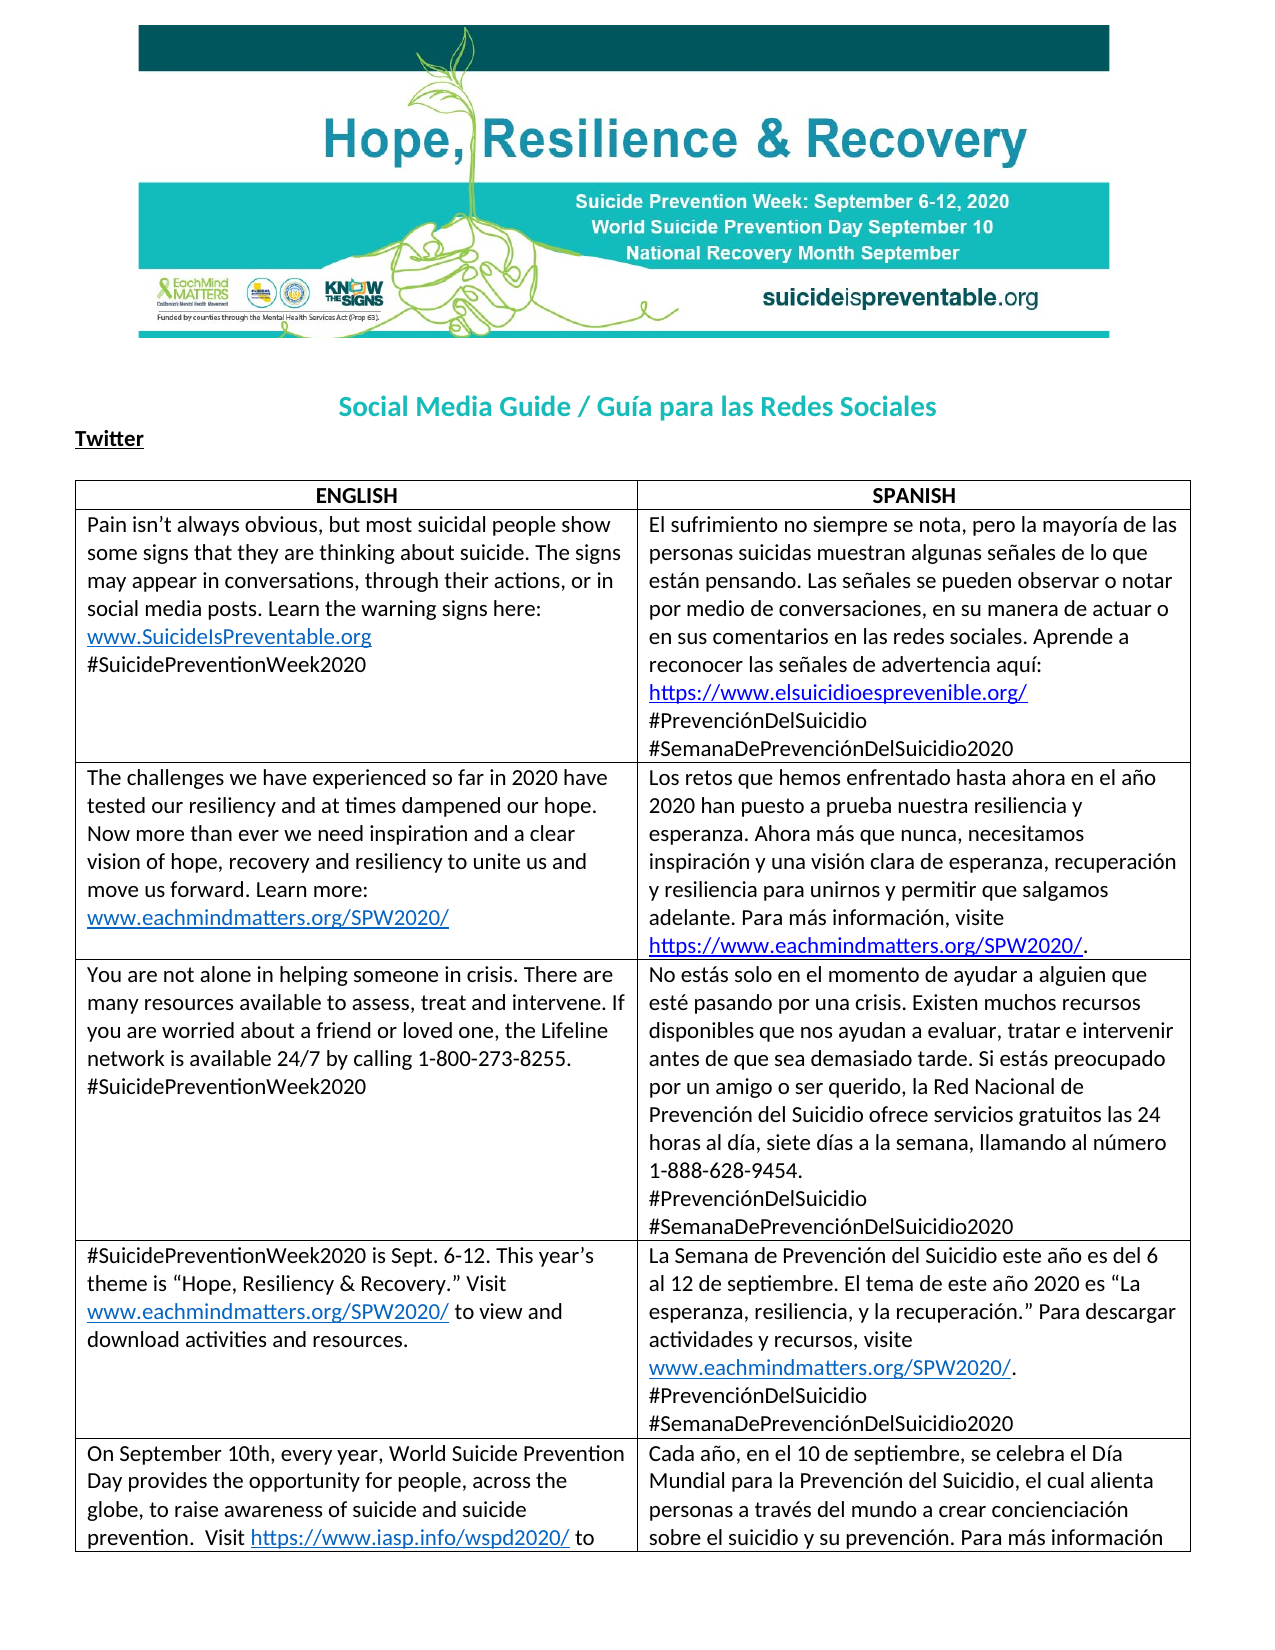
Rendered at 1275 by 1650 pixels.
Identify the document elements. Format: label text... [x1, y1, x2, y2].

table_cell You are not alone in helping someone in crisis. There are many resources available to assess, treat and intervene. If you are worried about a friend or loved one, the Lifeline network is available 24/7 by calling 1-800-273-8255. #SuicidePreventionWeek2020 [76, 960, 637, 1240]
table_header SPANISH [638, 481, 1190, 509]
text Twitter [75, 424, 1200, 452]
table_header ENGLISH [76, 481, 637, 509]
table_cell El sufrimiento no siempre se nota, pero la mayoría de las personas suicidas muestran algunas señales de lo que están pensando. Las señales se pueden observar o notar por medio de conversaciones, en su manera de actuar o en sus comentarios en las redes sociales. Aprende a reconocer las señales de advertencia aquí: https://www.elsuicidioesprevenible.org/ #PrevenciónDelSuicidio #SemanaDePrevenciónDelSuicidio2020 [638, 510, 1190, 762]
table_cell No estás solo en el momento de ayudar a alguien que esté pasando por una crisis. Existen muchos recursos disponibles que nos ayudan a evaluar, tratar e intervenir antes de que sea demasiado tarde. Si estás preocupado por un amigo o ser querido, la Red Nacional de Prevención del Suicidio ofrece servicios gratuitos las 24 horas al día, siete días a la semana, llamando al número 1-888-628-9454. #PrevenciónDelSuicidio #SemanaDePrevenciónDelSuicidio2020 [638, 960, 1190, 1240]
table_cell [638, 1439, 1190, 1551]
table_cell La Semana de Prevención del Suicidio este año es del 6 al 12 de septiembre. El tema de este año 2020 es “La esperanza, resiliencia, y la recuperación.” Para descargar actividades y recursos, visite www.eachmindmatters.org/SPW2020/. #PrevenciónDelSuicidio #SemanaDePrevenciónDelSuicidio2020 [638, 1241, 1190, 1438]
text Social Media Guide / Guía para las Redes Sociales [75, 388, 1200, 424]
picture [137, 25, 1109, 338]
table_cell The challenges we have experienced so far in 2020 have tested our resiliency and at times dampened our hope. Now more than ever we need inspiration and a clear vision of hope, recovery and resiliency to unite us and move us forward. Learn more: www.eachmindmatters.org/SPW2020/ [76, 763, 637, 959]
table_cell Pain isn’t always obvious, but most suicidal people show some signs that they are thinking about suicide. The signs may appear in conversations, through their actions, or in social media posts. Learn the warning signs here: www.SuicideIsPreventable.org #SuicidePreventionWeek2020 [76, 510, 637, 762]
table_cell #SuicidePreventionWeek2020 is Sept. 6-12. This year’s theme is “Hope, Resiliency & Recovery.” Visit www.eachmindmatters.org/SPW2020/ to view and download activities and resources. [76, 1241, 637, 1438]
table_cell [76, 1439, 637, 1551]
table_cell Los retos que hemos enfrentado hasta ahora en el año 2020 han puesto a prueba nuestra resiliencia y esperanza. Ahora más que nunca, necesitamos inspiración y una visión clara de esperanza, recuperación y resiliencia para unirnos y permitir que salgamos adelante. Para más información, visite https://www.eachmindmatters.org/SPW2020/. [638, 763, 1190, 959]
